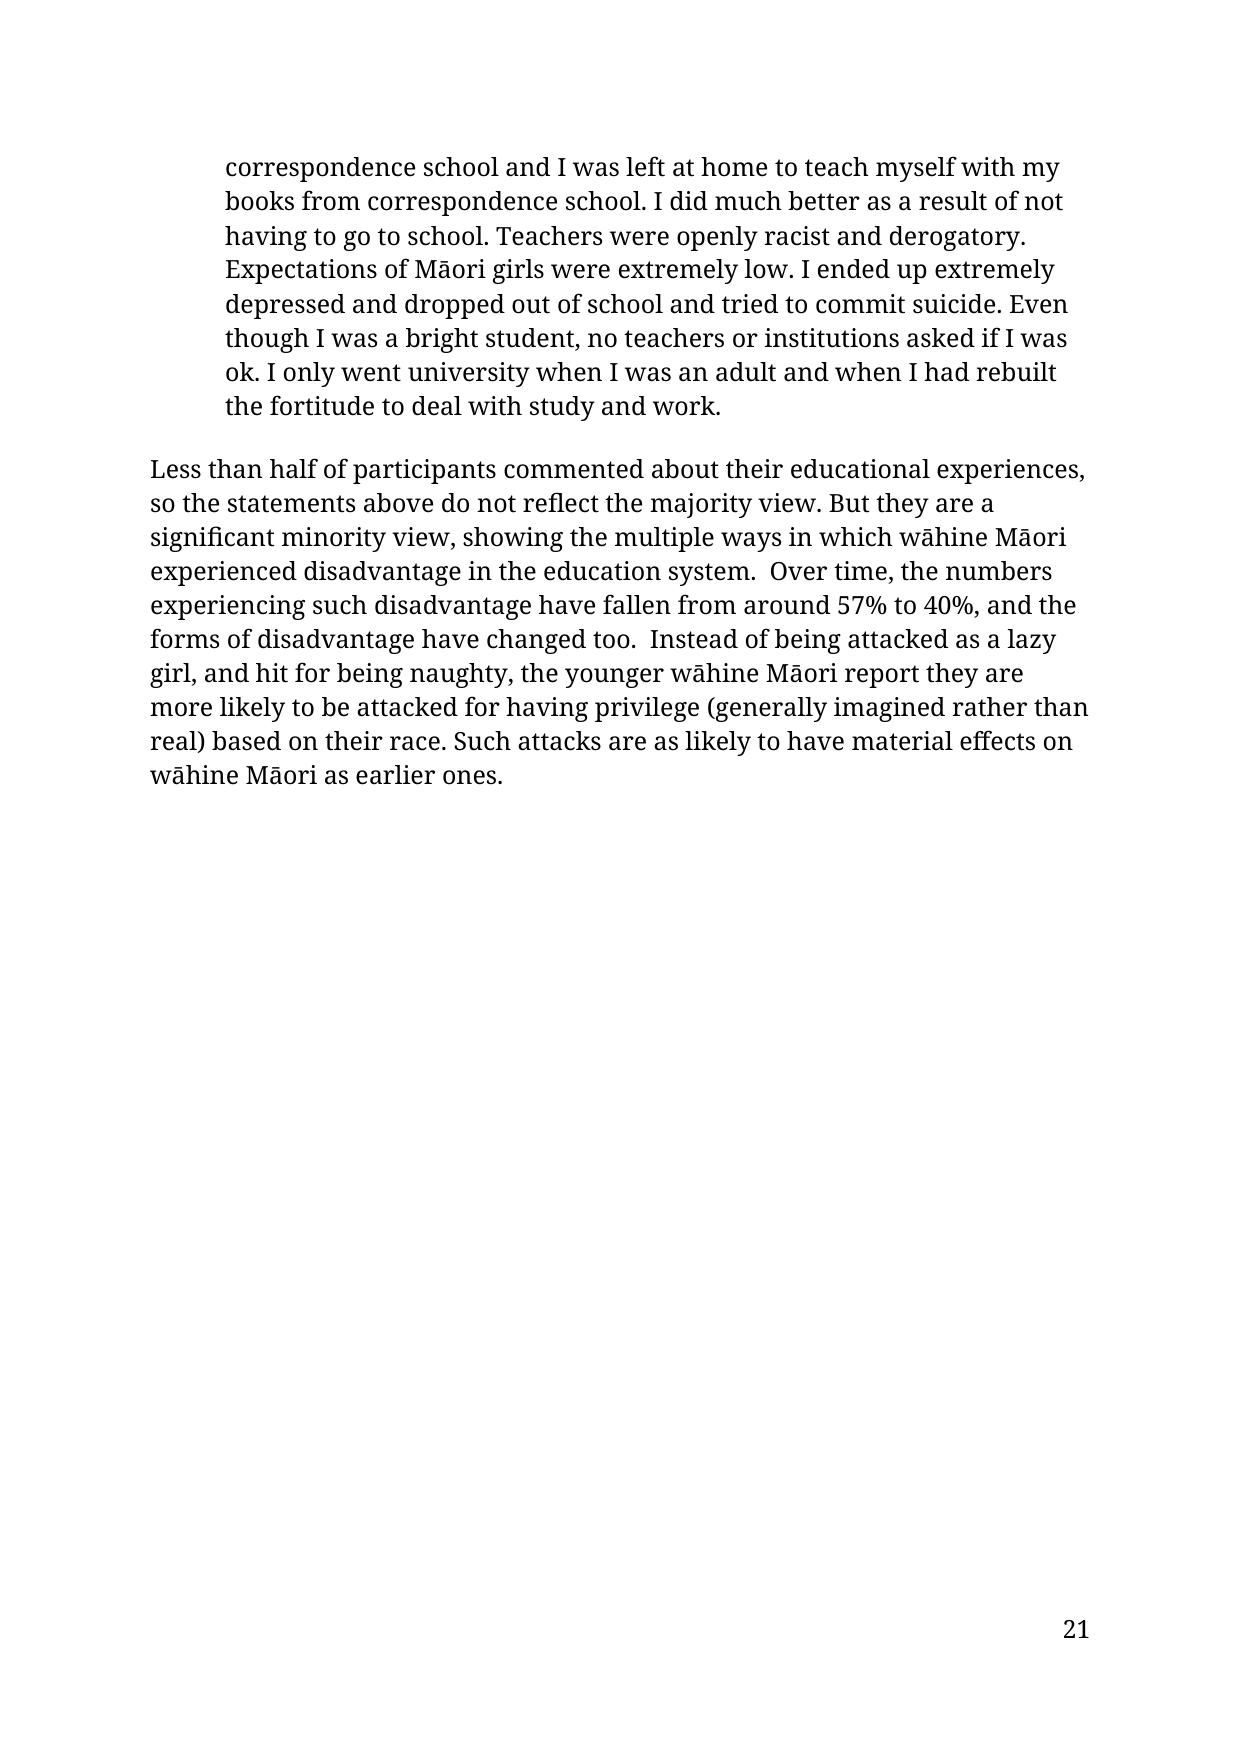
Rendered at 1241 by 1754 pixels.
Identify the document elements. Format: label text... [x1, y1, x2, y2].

text Less than half of participants commented about their educational experiences, so the statements above do not reflect the majority view. But they are a significant minority view, showing the multiple ways in which wāhine Māori experienced disadvantage in the education system. Over time, the numbers experiencing such disadvantage have fallen from around 57% to 40%, and the forms of disadvantage have changed too. Instead of being attacked as a lazy girl, and hit for being naughty, the younger wāhine Māori report they are more likely to be attacked for having privilege (generally imagined rather than real) based on their race. Such attacks are as likely to have material effects on wāhine Māori as earlier ones. [150, 451, 1090, 792]
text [225, 150, 1090, 422]
